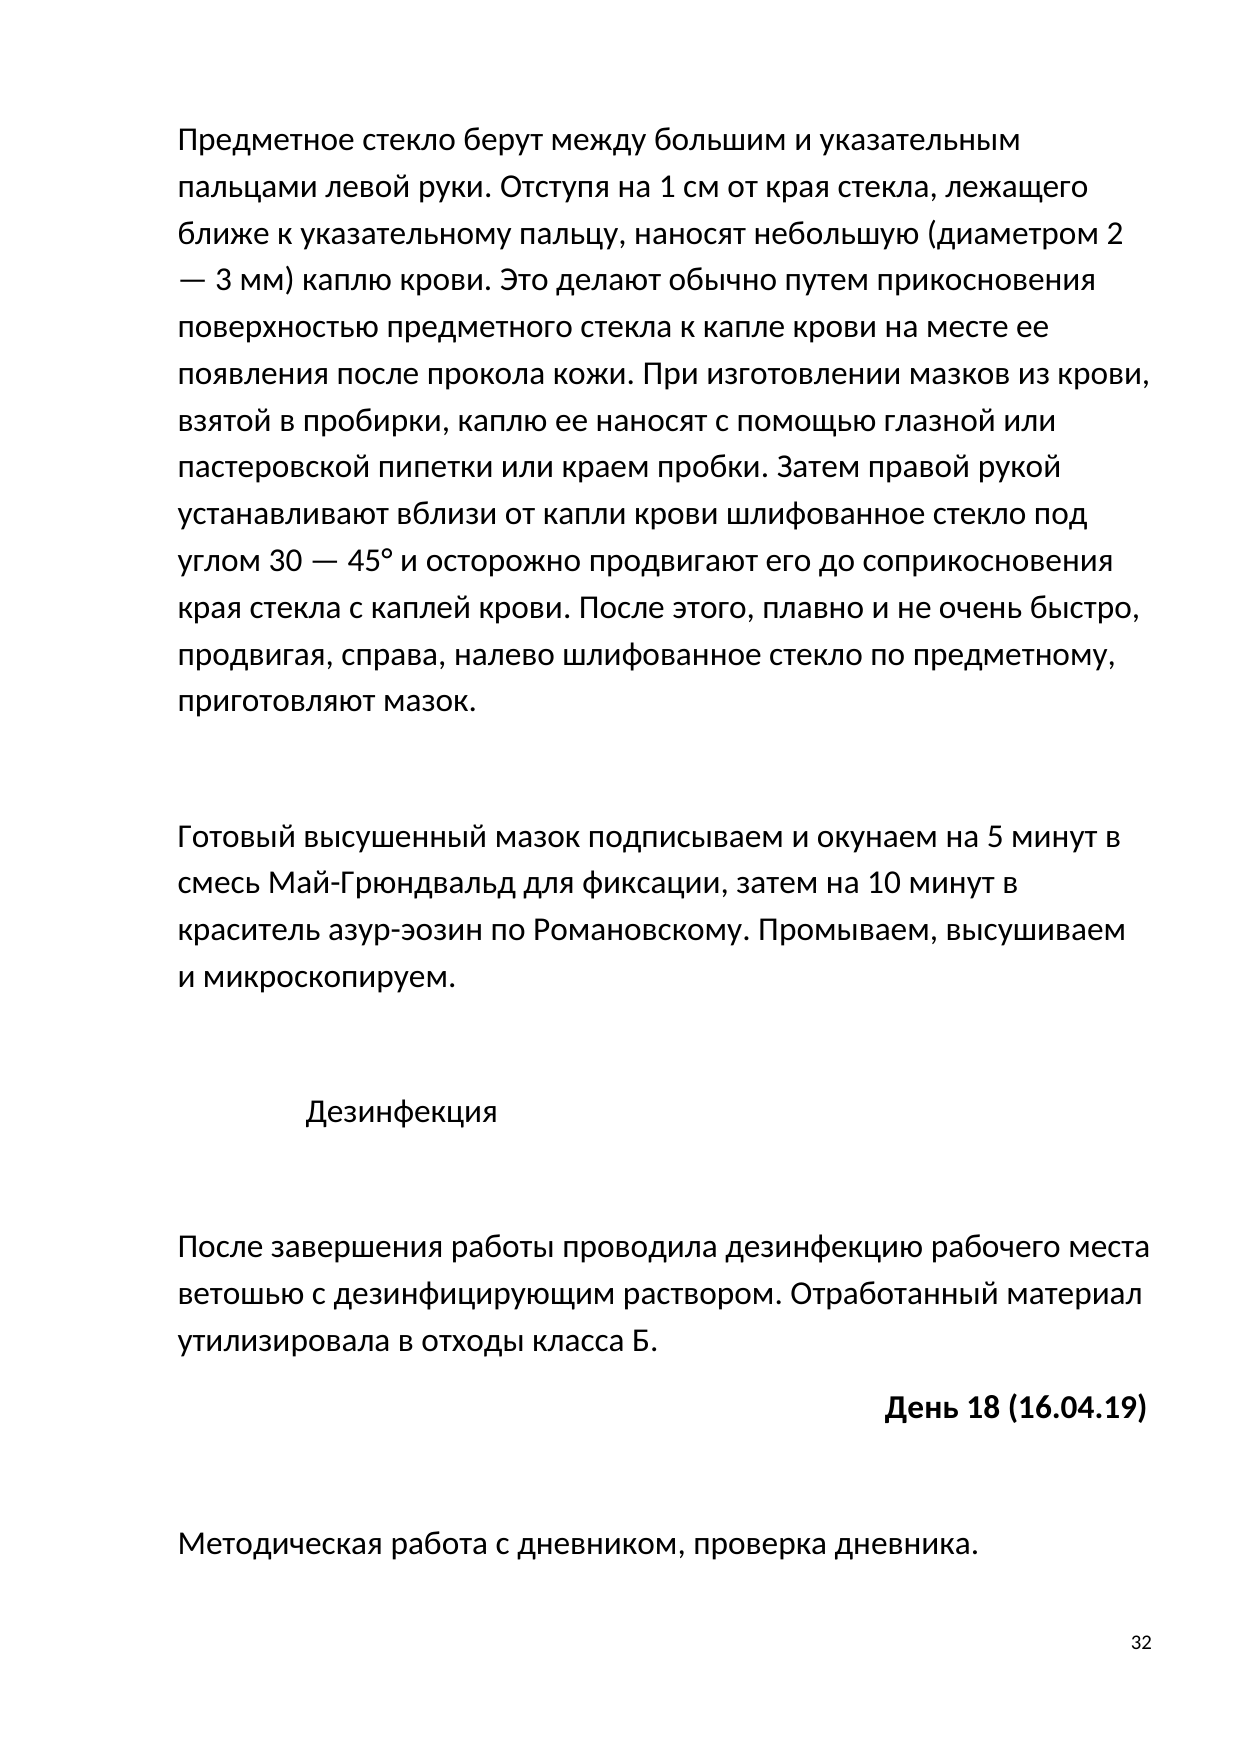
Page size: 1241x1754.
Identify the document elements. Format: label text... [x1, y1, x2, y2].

text День 18 (16.04.19) [177, 1386, 1152, 1427]
text Готовый высушенный мазок подписываем и окунаем на 5 минут в смесь Май-Грюндвальд для фиксации, затем на 10 минут в краситель азур-эозин по Романовскому. Промываем, высушиваем и микроскопируем. [177, 814, 1152, 996]
text Дезинфекция [177, 1090, 1152, 1131]
text Методическая работа с дневником, проверка дневника. [177, 1522, 1152, 1562]
text Предметное стекло берут между большим и указательным пальцами левой руки. Отступя на 1 см от края стекла, лежащего ближе к указательному пальцу, наносят небольшую (диаметром 2 — 3 мм) каплю крови. Это делают обычно путем прикосновения поверхностью предметного стекла к капле крови на месте ее появления после прокола кожи. При изготовлении мазков из крови, взятой в пробирки, каплю ее наносят с помощью глазной или пастеровской пипетки или краем пробки. Затем правой рукой устанавливают вблизи от капли крови шлифованное стекло под углом 30 — 45° и осторожно продвигают его до соприкосновения края стекла с каплей крови. После этого, плавно и не очень быстро, продвигая, справа, налево шлифованное стекло по предметному, приготовляют мазок. [177, 118, 1152, 720]
text После завершения работы проводила дезинфекцию рабочего места ветошью с дезинфицирующим раствором. Отработанный материал утилизировала в отходы класса Б. [177, 1225, 1152, 1359]
